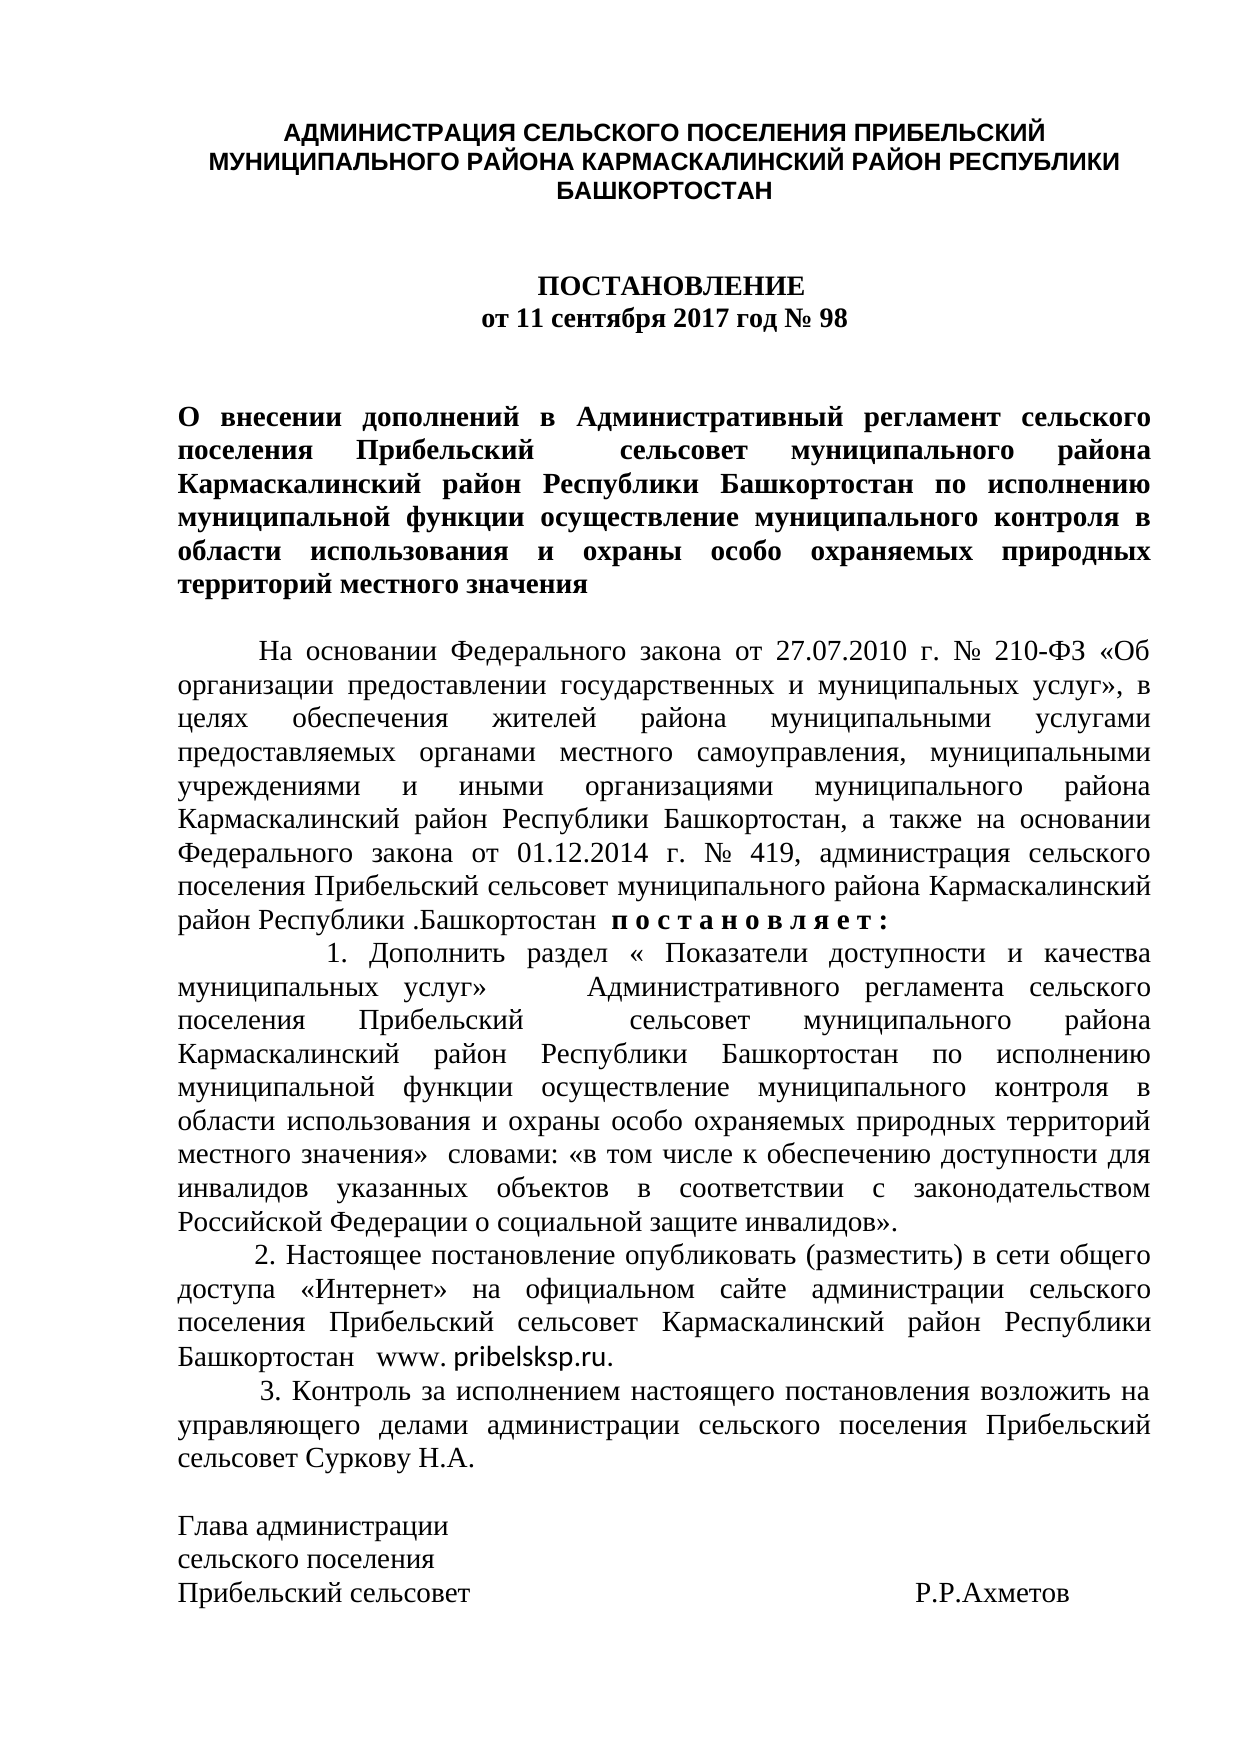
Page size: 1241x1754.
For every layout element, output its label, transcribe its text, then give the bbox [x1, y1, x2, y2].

text О внесении дополнений в Административный регламент сельского поселения Прибельский сельсовет муниципального района Кармаскалинский район Республики Башкортостан по исполнению муниципальной функции осуществление муниципального контроля в области использования и охраны особо охраняемых природных территорий местного значения [177, 399, 1152, 600]
text АДМИНИСТРАЦИЯ СЕЛЬСКОГО ПОСЕЛЕНИЯ ПРИБЕЛЬСКИЙ МУНИЦИПАЛЬНОГО РАЙОНА КАРМАСКАЛИНСКИЙ РАЙОН РЕСПУБЛИКИ БАШКОРТОСТАН [177, 118, 1152, 204]
text ПОСТАНОВЛЕНИЕ [177, 269, 1152, 302]
text 1. Дополнить раздел « Показатели доступности и качества муниципальных услуг» Административного регламента сельского поселения Прибельский сельсовет муниципального района Кармаскалинский район Республики Башкортостан по исполнению муниципальной функции осуществление муниципального контроля в области использования и охраны особо охраняемых природных территорий местного значения» словами: «в том числе к обеспечению доступности для инвалидов указанных объектов в соответствии с законодательством Российской Федерации о социальной защите инвалидов». [177, 935, 1152, 1237]
text Глава администрации [177, 1508, 1152, 1541]
text 3. Контроль за исполнением настоящего постановления возложить на управляющего делами администрации сельского поселения Прибельский сельсовет Суркову Н.А. [177, 1373, 1152, 1474]
list 2. Настоящее постановление опубликовать (разместить) в сети общего доступа «Интернет» на официальном сайте администрации сельского поселения Прибельский сельсовет Кармаскалинский район Республики Башкортостан www. рribelsksp.ru. [177, 1237, 1152, 1373]
text от 11 сентября 2017 год № 98 [177, 302, 1152, 334]
text сельского поселения [177, 1541, 1152, 1575]
text На основании Федерального закона от 27.07.2010 г. № 210-ФЗ «Об организации предоставлении государственных и муниципальных услуг», в целях обеспечения жителей района муниципальными услугами предоставляемых органами местного самоуправления, муниципальными учреждениями и иными организациями муниципального района Кармаскалинский район Республики Башкортостан, а также на основании Федерального закона от 01.12.2014 г. № 419, администрация сельского поселения Прибельский сельсовет муниципального района Кармаскалинский район Республики .Башкортостан п о с т а н о в л я е т : [177, 633, 1152, 935]
text Прибельский сельсовет Р.Р.Ахметов [177, 1575, 1152, 1608]
